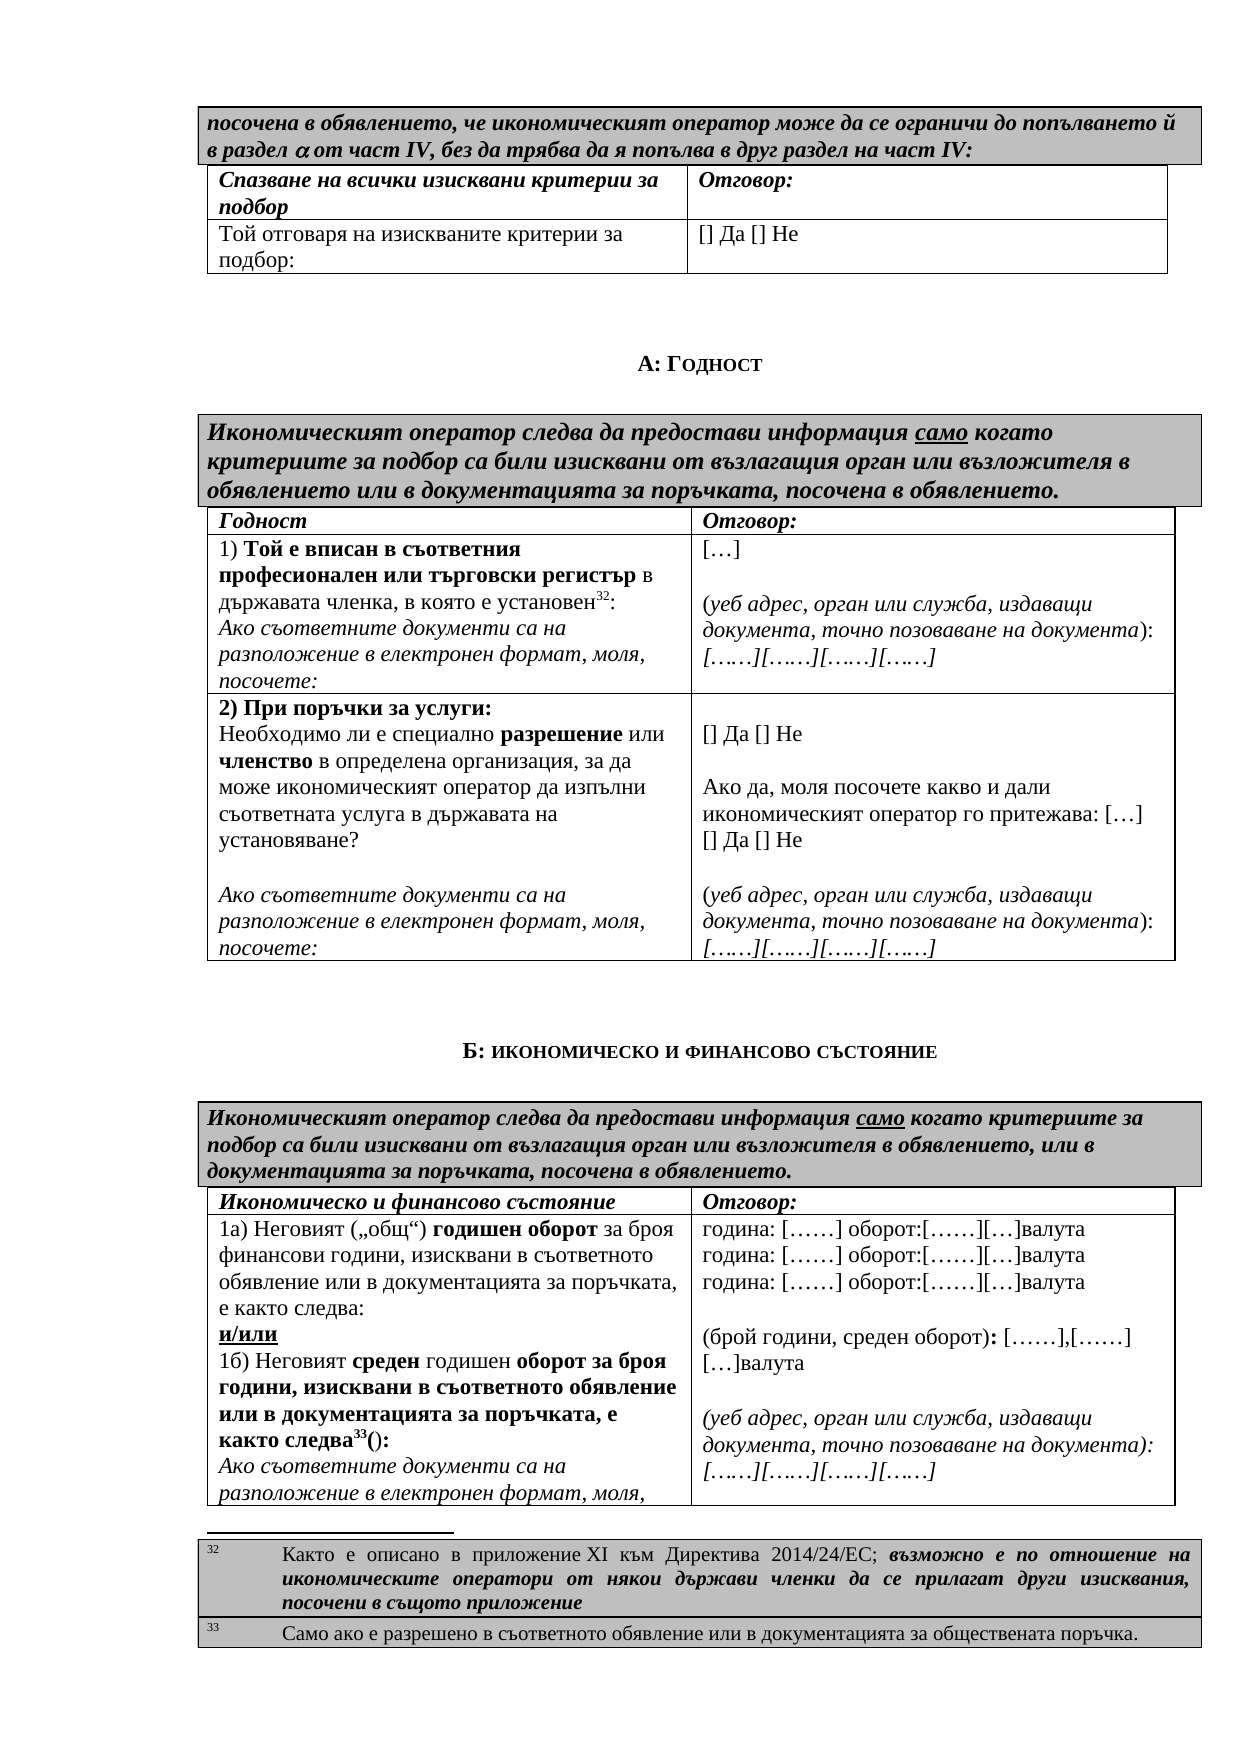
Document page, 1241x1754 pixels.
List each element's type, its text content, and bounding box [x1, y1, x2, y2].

title А: Годност [207, 350, 1193, 377]
table_header Отговор: [692, 508, 1174, 534]
text Икономическият оператор следва да предостави информация само когато критериите за подбор са били изисквани от възлагащия орган или възложителя в обявлението или в документацията за поръчката, посочена в обявлението. [199, 415, 1201, 506]
table_cell [] Да [] Не [688, 220, 1167, 273]
table_header Отговор: [692, 1188, 1174, 1214]
table_cell 1) Той е вписан в съответния професионален или търговски регистър в държавата членка, в която е установен: Ако съответните документи са на разположение в електронен формат, моля, посочете: [208, 535, 691, 693]
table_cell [208, 1215, 691, 1505]
table_header Спазване на всички изисквани критерии за подбор [208, 166, 687, 219]
title Б: икономическо и финансово състояние [207, 1037, 1193, 1064]
text Икономическият оператор следва да предостави информация само когато критериите за подбор са били изисквани от възлагащия орган или възложителя в обявлението, или в документацията за поръчката, посочена в обявлението. [199, 1103, 1201, 1186]
table_cell Той отговаря на изискваните критерии за подбор: [208, 220, 687, 273]
table_cell [] Да [] Не Ако да, моля посочете какво и дали икономическият оператор го притежава: […] [] Да [] Не (уеб адрес, орган или служба, издаващи документа, точно позоваване на документа): [……][……][……][……] [692, 694, 1174, 960]
table_cell […] (уеб адрес, орган или служба, издаващи документа, точно позоваване на документа): [……][……][……][……] [692, 535, 1174, 693]
table_header Годност [208, 508, 691, 534]
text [199, 108, 1201, 164]
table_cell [692, 1215, 1174, 1505]
table_cell 2) При поръчки за услуги: Необходимо ли е специално разрешение или членство в определена организация, за да може икономическият оператор да изпълни съответната услуга в държавата на установяване? Ако съответните документи са на разположение в електронен формат, моля, посочете: [208, 694, 691, 960]
table_header Отговор: [688, 166, 1167, 219]
table_header Икономическо и финансово състояние [208, 1188, 691, 1214]
